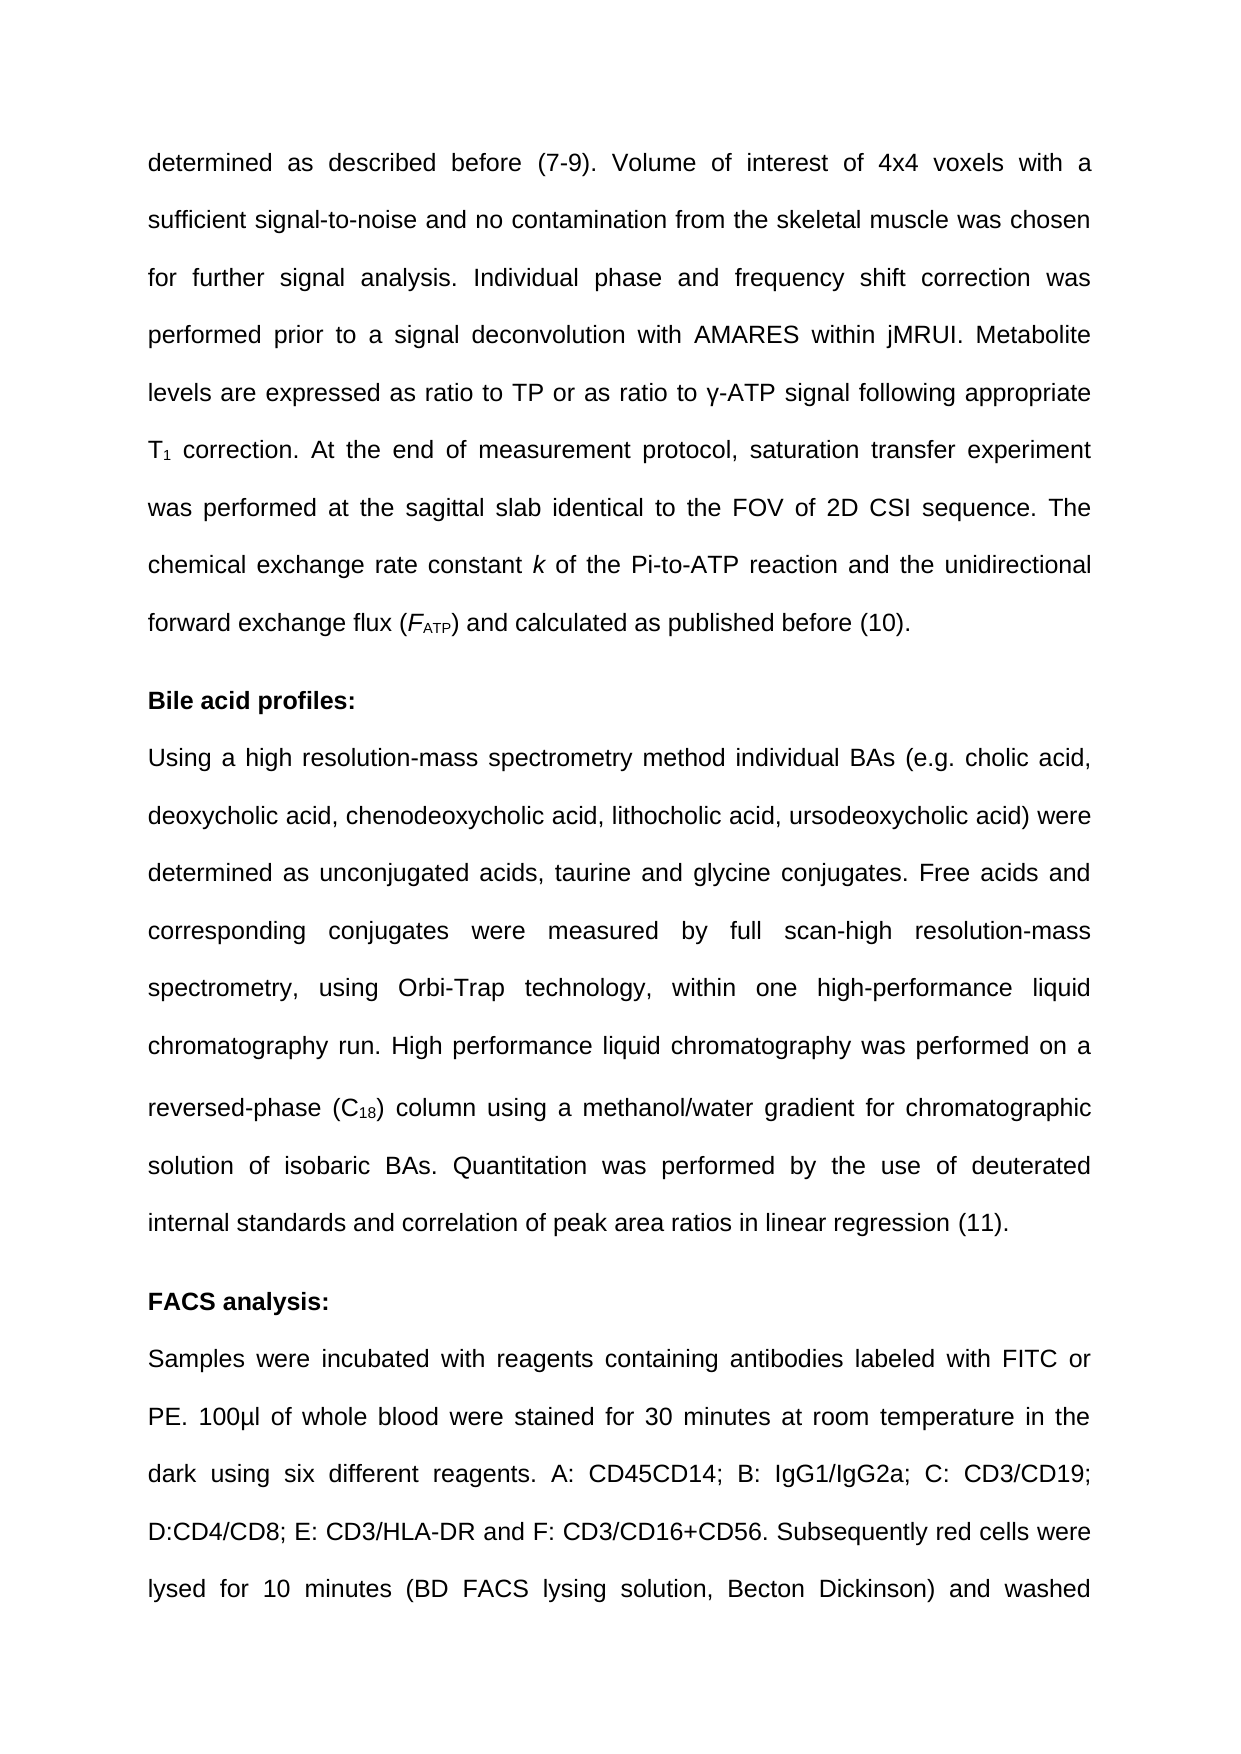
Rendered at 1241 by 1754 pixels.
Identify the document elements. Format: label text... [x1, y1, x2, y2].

text Using a high resolution-mass spectrometry method individual BAs (e.g. cholic acid, deoxycholic acid, chenodeoxycholic acid, lithocholic acid, ursodeoxycholic acid) were determined as unconjugated acids, taurine and glycine conjugates. Free acids and corresponding conjugates were measured by full scan-high resolution-mass spectrometry, using Orbi-Trap technology, within one high-performance liquid chromatography run. High performance liquid chromatography was performed on a reversed-phase (C18) column using a methanol/water gradient for chromatographic solution of isobaric BAs. Quantitation was performed by the use of deuterated internal standards and correlation of peak area ratios in linear regression (11). [148, 743, 1093, 1237]
subtitle Bile acid profiles: [148, 686, 1093, 715]
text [148, 148, 1093, 636]
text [148, 1344, 1093, 1603]
subtitle FACS analysis: [148, 1287, 1093, 1316]
